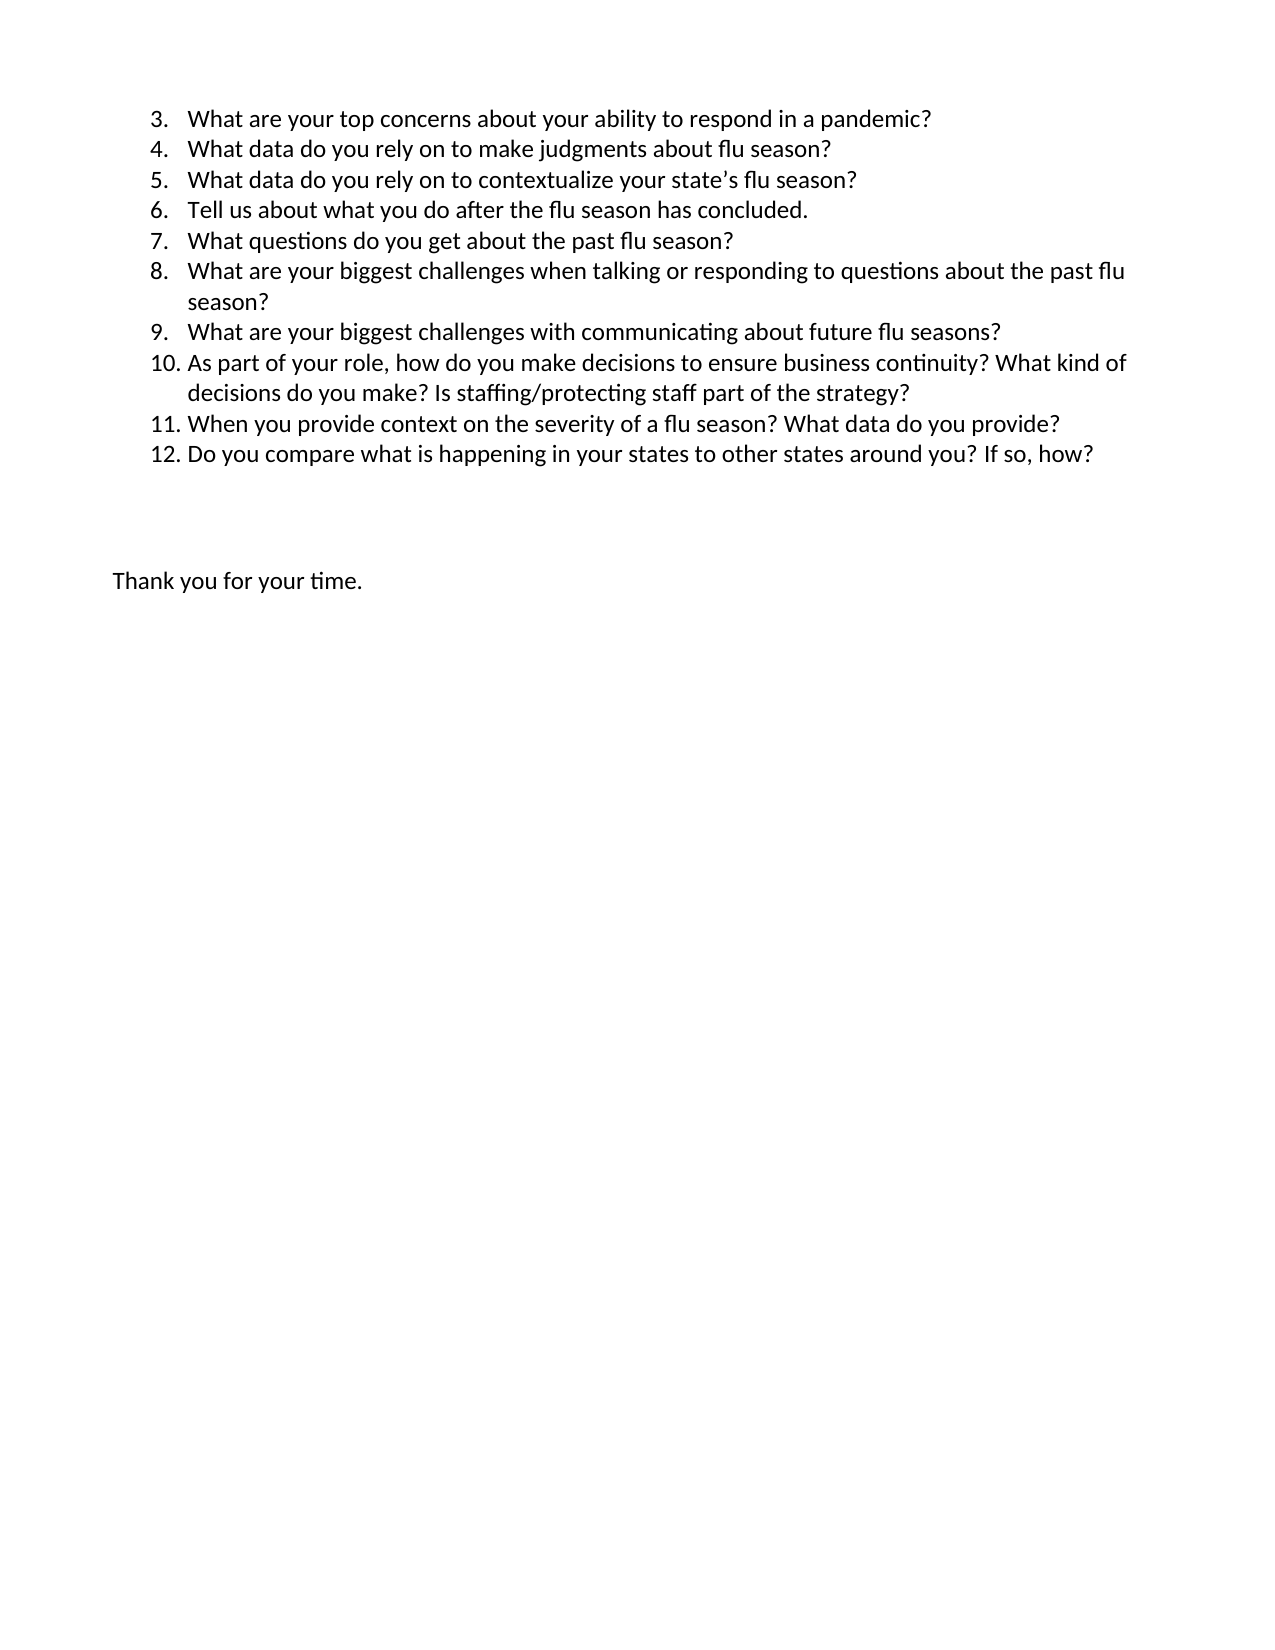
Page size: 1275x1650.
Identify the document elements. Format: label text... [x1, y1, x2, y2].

list What questions do you get about the past flu season? [150, 225, 1162, 256]
list When you provide context on the severity of a flu season? What data do you provide? [150, 408, 1162, 439]
list Tell us about what you do after the flu season has concluded. [150, 194, 1162, 225]
list Do you compare what is happening in your states to other states around you? If so, how? [150, 439, 1162, 469]
list What are your biggest challenges when talking or responding to questions about the past flu season? [150, 256, 1162, 317]
list What are your biggest challenges with communicating about future flu seasons? [150, 317, 1162, 347]
list What data do you rely on to contextualize your state’s flu season? [150, 164, 1162, 194]
list What data do you rely on to make judgments about flu season? [150, 133, 1162, 164]
text Thank you for your time. [112, 565, 1162, 596]
list What are your top concerns about your ability to respond in a pandemic? [150, 103, 1162, 133]
list As part of your role, how do you make decisions to ensure business continuity? What kind of decisions do you make? Is staffing/protecting staff part of the strategy? [150, 347, 1162, 408]
